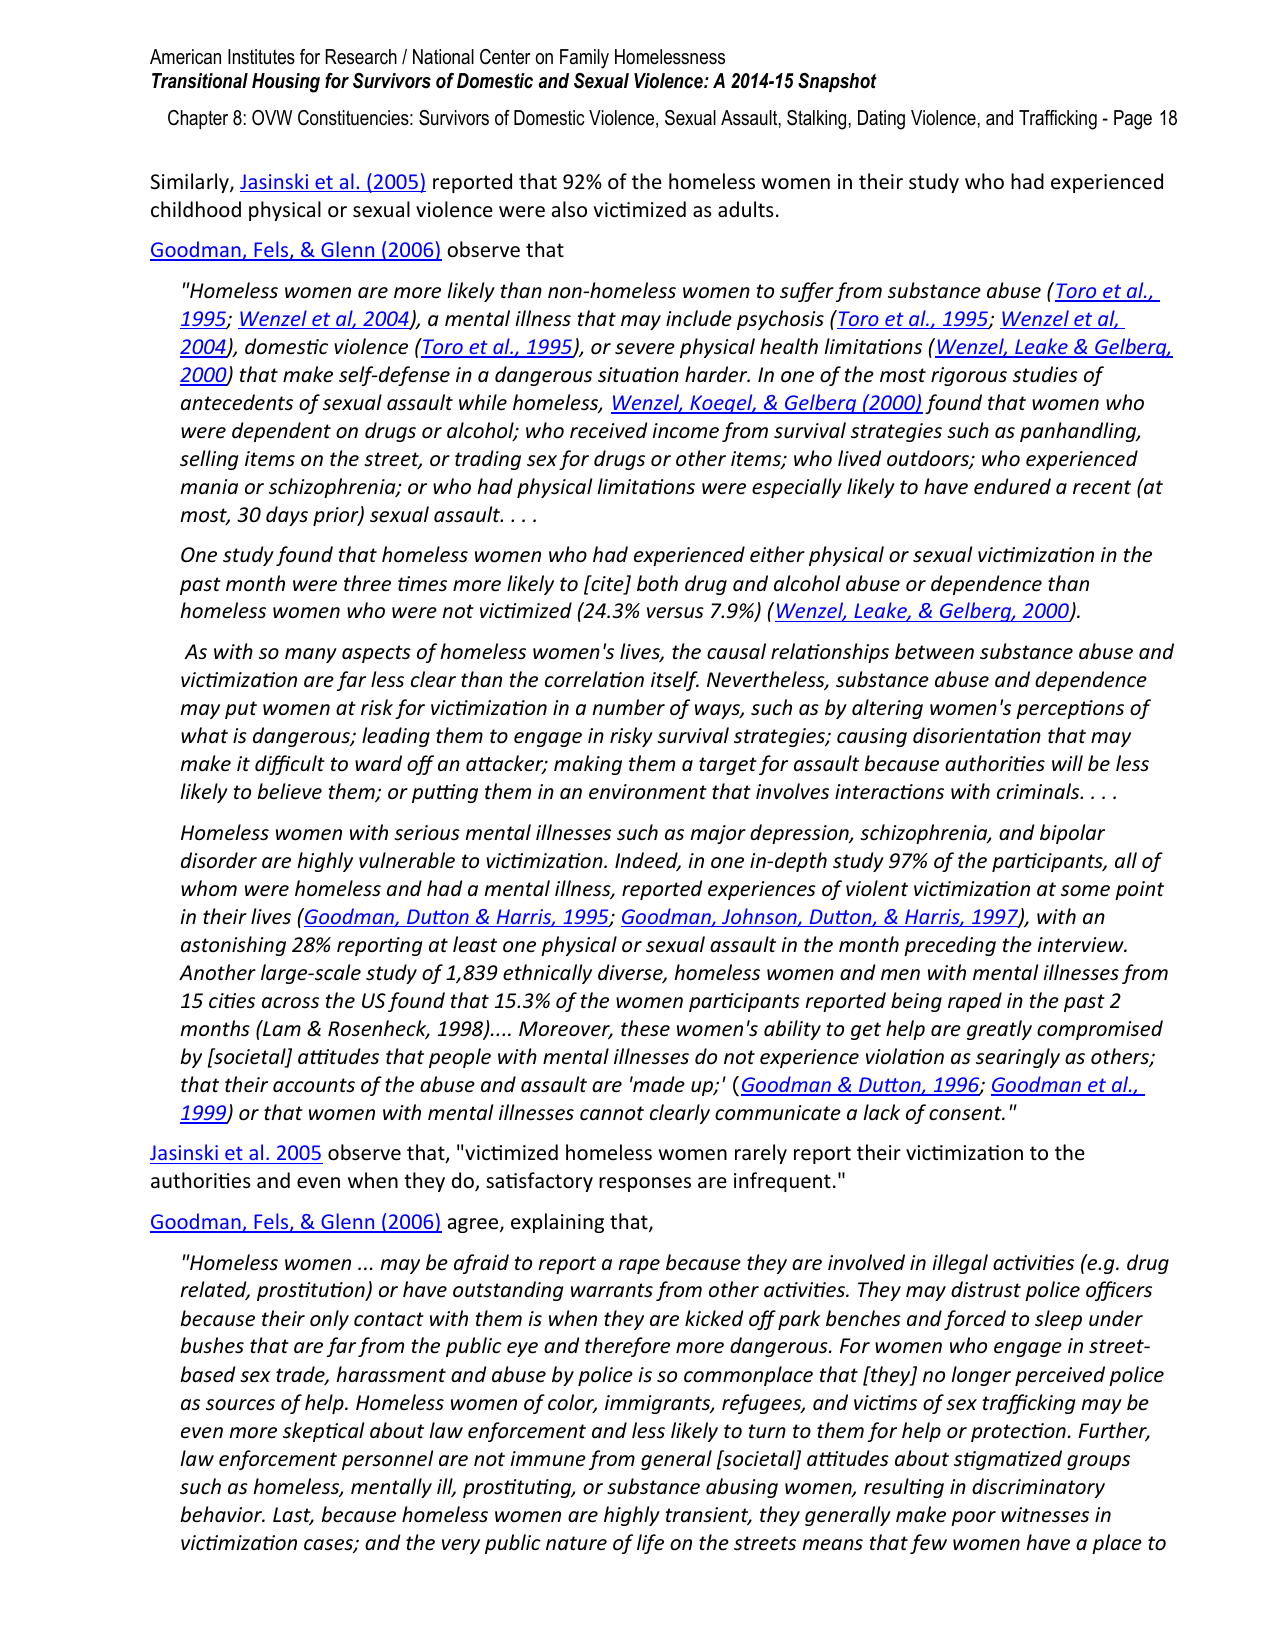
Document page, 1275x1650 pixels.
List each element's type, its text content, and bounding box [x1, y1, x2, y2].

text As with so many aspects of homeless women's lives, the causal relationships between substance abuse and victimization are far less clear than the correlation itself. Nevertheless, substance abuse and dependence may put women at risk for victimization in a number of ways, such as by altering women's perceptions of what is dangerous; leading them to engage in risky survival strategies; causing disorientation that may make it difficult to ward off an attacker; making them a target for assault because authorities will be less likely to believe them; or putting them in an environment that involves interactions with criminals. . . . [180, 637, 1177, 805]
text Similarly, Jasinski et al. (2005) reported that 92% of the homeless women in their study who had experienced childhood physical or sexual violence were also victimized as adults. [150, 167, 1177, 223]
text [180, 1248, 1177, 1556]
text Goodman, Fels, & Glenn (2006) observe that [150, 235, 1177, 263]
text Homeless women with serious mental illnesses such as major depression, schizophrenia, and bipolar disorder are highly vulnerable to victimization. Indeed, in one in-depth study 97% of the participants, all of whom were homeless and had a mental illness, reported experiences of violent victimization at some point in their lives (Goodman, Dutton & Harris, 1995; Goodman, Johnson, Dutton, & Harris, 1997), with an astonishing 28% reporting at least one physical or sexual assault in the month preceding the interview. Another large-scale study of 1,839 ethnically diverse, homeless women and men with mental illnesses from 15 cities across the US found that 15.3% of the women participants reported being raped in the past 2 months (Lam & Rosenheck, 1998).... Moreover, these women's ability to get help are greatly compromised by [societal] attitudes that people with mental illnesses do not experience violation as searingly as others; that their accounts of the abuse and assault are 'made up;' (Goodman & Dutton, 1996; Goodman et al., 1999) or that women with mental illnesses cannot clearly communicate a lack of consent." [180, 818, 1177, 1126]
text "Homeless women are more likely than non-homeless women to suffer from substance abuse (Toro et al., 1995; Wenzel et al, 2004), a mental illness that may include psychosis (Toro et al., 1995; Wenzel et al, 2004), domestic violence (Toro et al., 1995), or severe physical health limitations (Wenzel, Leake & Gelberg, 2000) that make self-defense in a dangerous situation harder. In one of the most rigorous studies of antecedents of sexual assault while homeless, Wenzel, Koegel, & Gelberg (2000) found that women who were dependent on drugs or alcohol; who received income from survival strategies such as panhandling, selling items on the street, or trading sex for drugs or other items; who lived outdoors; who experienced mania or schizophrenia; or who had physical limitations were especially likely to have endured a recent (at most, 30 days prior) sexual assault. . . . [180, 276, 1177, 528]
text Jasinski et al. 2005 observe that, "victimized homeless women rarely report their victimization to the authorities and even when they do, satisfactory responses are infrequent." [150, 1138, 1177, 1194]
text Goodman, Fels, & Glenn (2006) agree, explaining that, [150, 1207, 1177, 1235]
text One study found that homeless women who had experienced either physical or sexual victimization in the past month were three times more likely to [cite] both drug and alcohol abuse or dependence than homeless women who were not victimized (24.3% versus 7.9%) (Wenzel, Leake, & Gelberg, 2000). [180, 541, 1177, 625]
